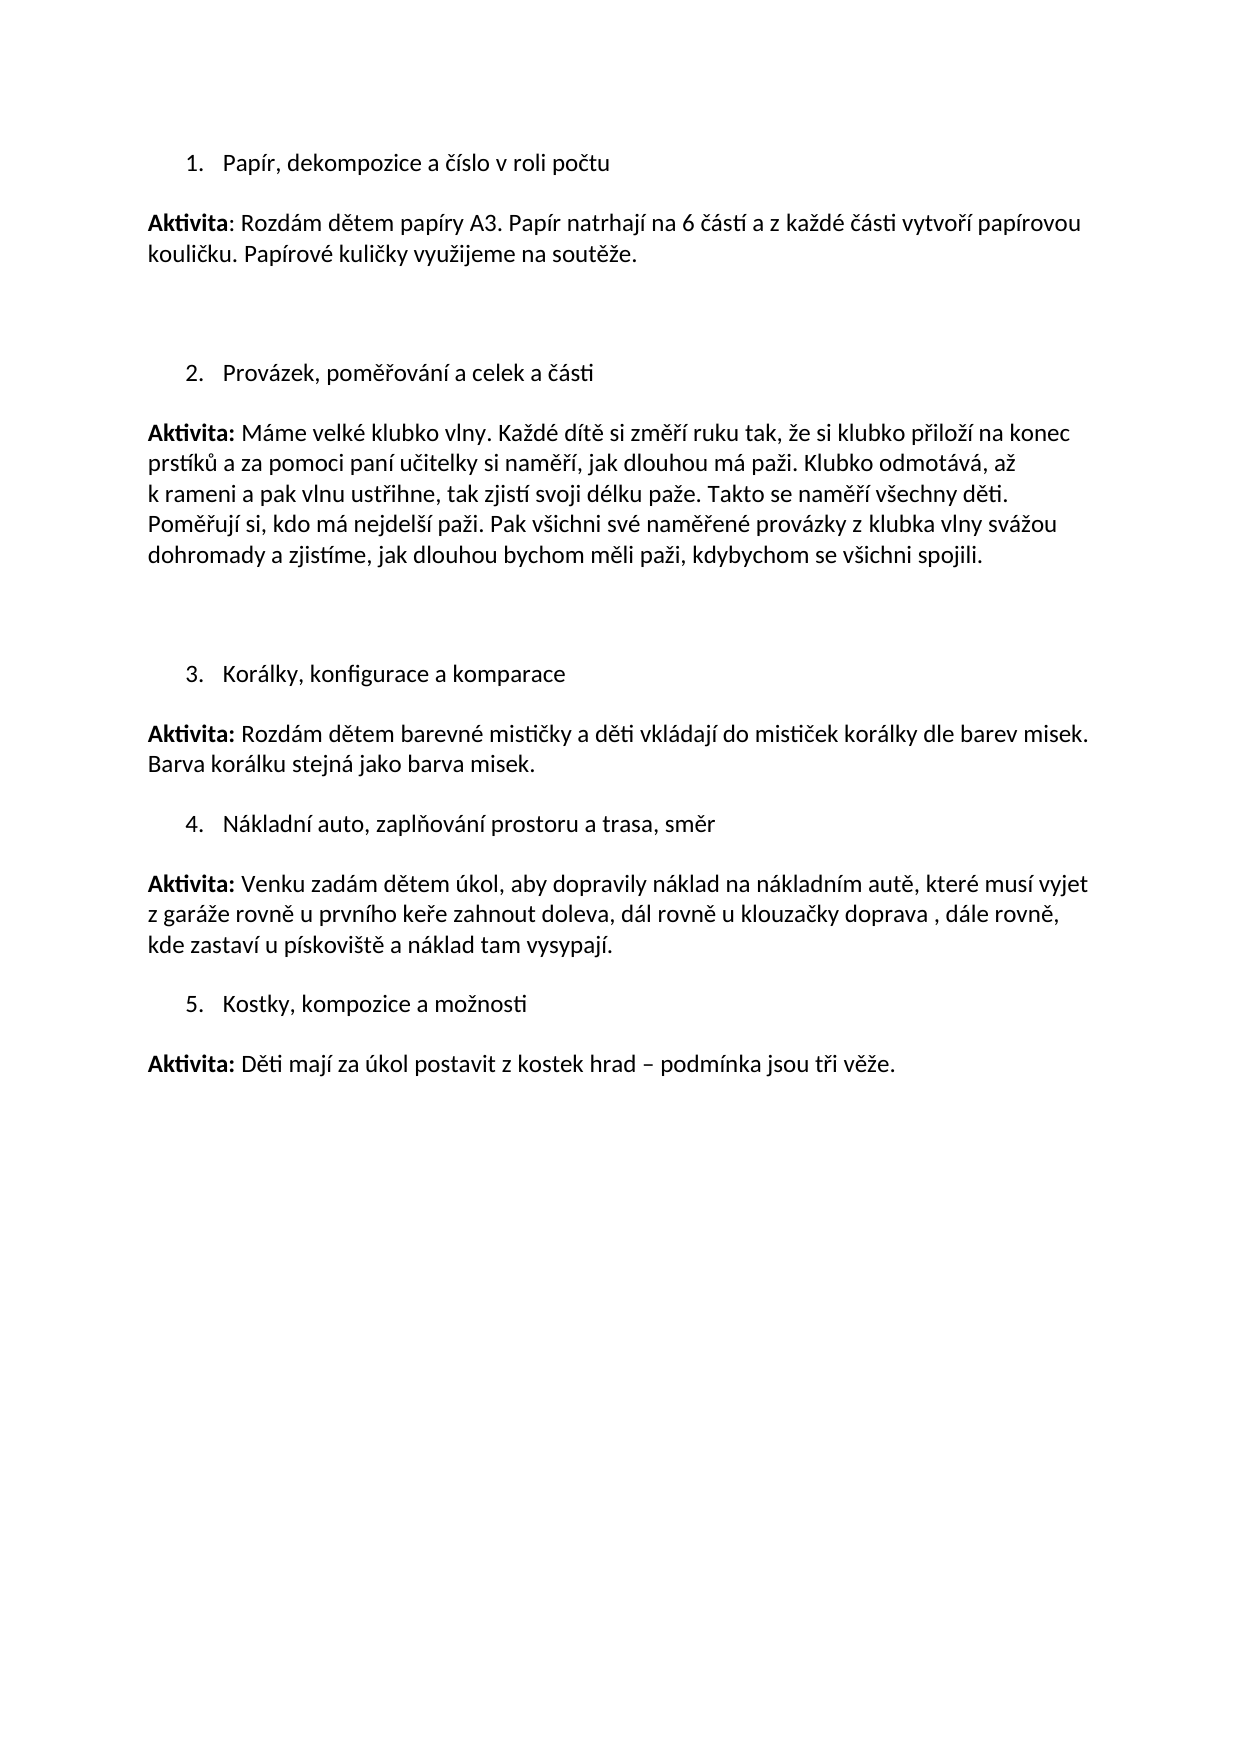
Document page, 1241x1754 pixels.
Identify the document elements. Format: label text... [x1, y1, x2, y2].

list Korálky, konfigurace a komparace [185, 658, 1093, 689]
text Aktivita: Máme velké klubko vlny. Každé dítě si změří ruku tak, že si klubko přiloží na konec prstíků a za pomoci paní učitelky si naměří, jak dlouhou má paži. Klubko odmotává, až k rameni a pak vlnu ustřihne, tak zjistí svoji délku paže. Takto se naměří všechny děti. Poměřují si, kdo má nejdelší paži. Pak všichni své naměřené provázky z klubka vlny svážou dohromady a zjistíme, jak dlouhou bychom měli paži, kdybychom se všichni spojili. [148, 417, 1093, 569]
text Aktivita: Rozdám dětem barevné mističky a děti vkládají do mističek korálky dle barev misek. Barva korálku stejná jako barva misek. [148, 718, 1093, 779]
list Kostky, kompozice a možnosti [185, 989, 1093, 1019]
text Aktivita: Děti mají za úkol postavit z kostek hrad – podmínka jsou tři věže. [148, 1048, 1093, 1079]
text Aktivita: Rozdám dětem papíry A3. Papír natrhají na 6 částí a z každé části vytvoří papírovou kouličku. Papírové kuličky využijeme na soutěže. [148, 207, 1093, 268]
list Papír, dekompozice a číslo v roli počtu [185, 148, 1093, 178]
list Provázek, poměřování a celek a části [185, 357, 1093, 388]
text Aktivita: Venku zadám dětem úkol, aby dopravily náklad na nákladním autě, které musí vyjet z garáže rovně u prvního keře zahnout doleva, dál rovně u klouzačky doprava , dále rovně, kde zastaví u pískoviště a náklad tam vysypají. [148, 868, 1093, 959]
list Nákladní auto, zaplňování prostoru a trasa, směr [185, 808, 1093, 839]
